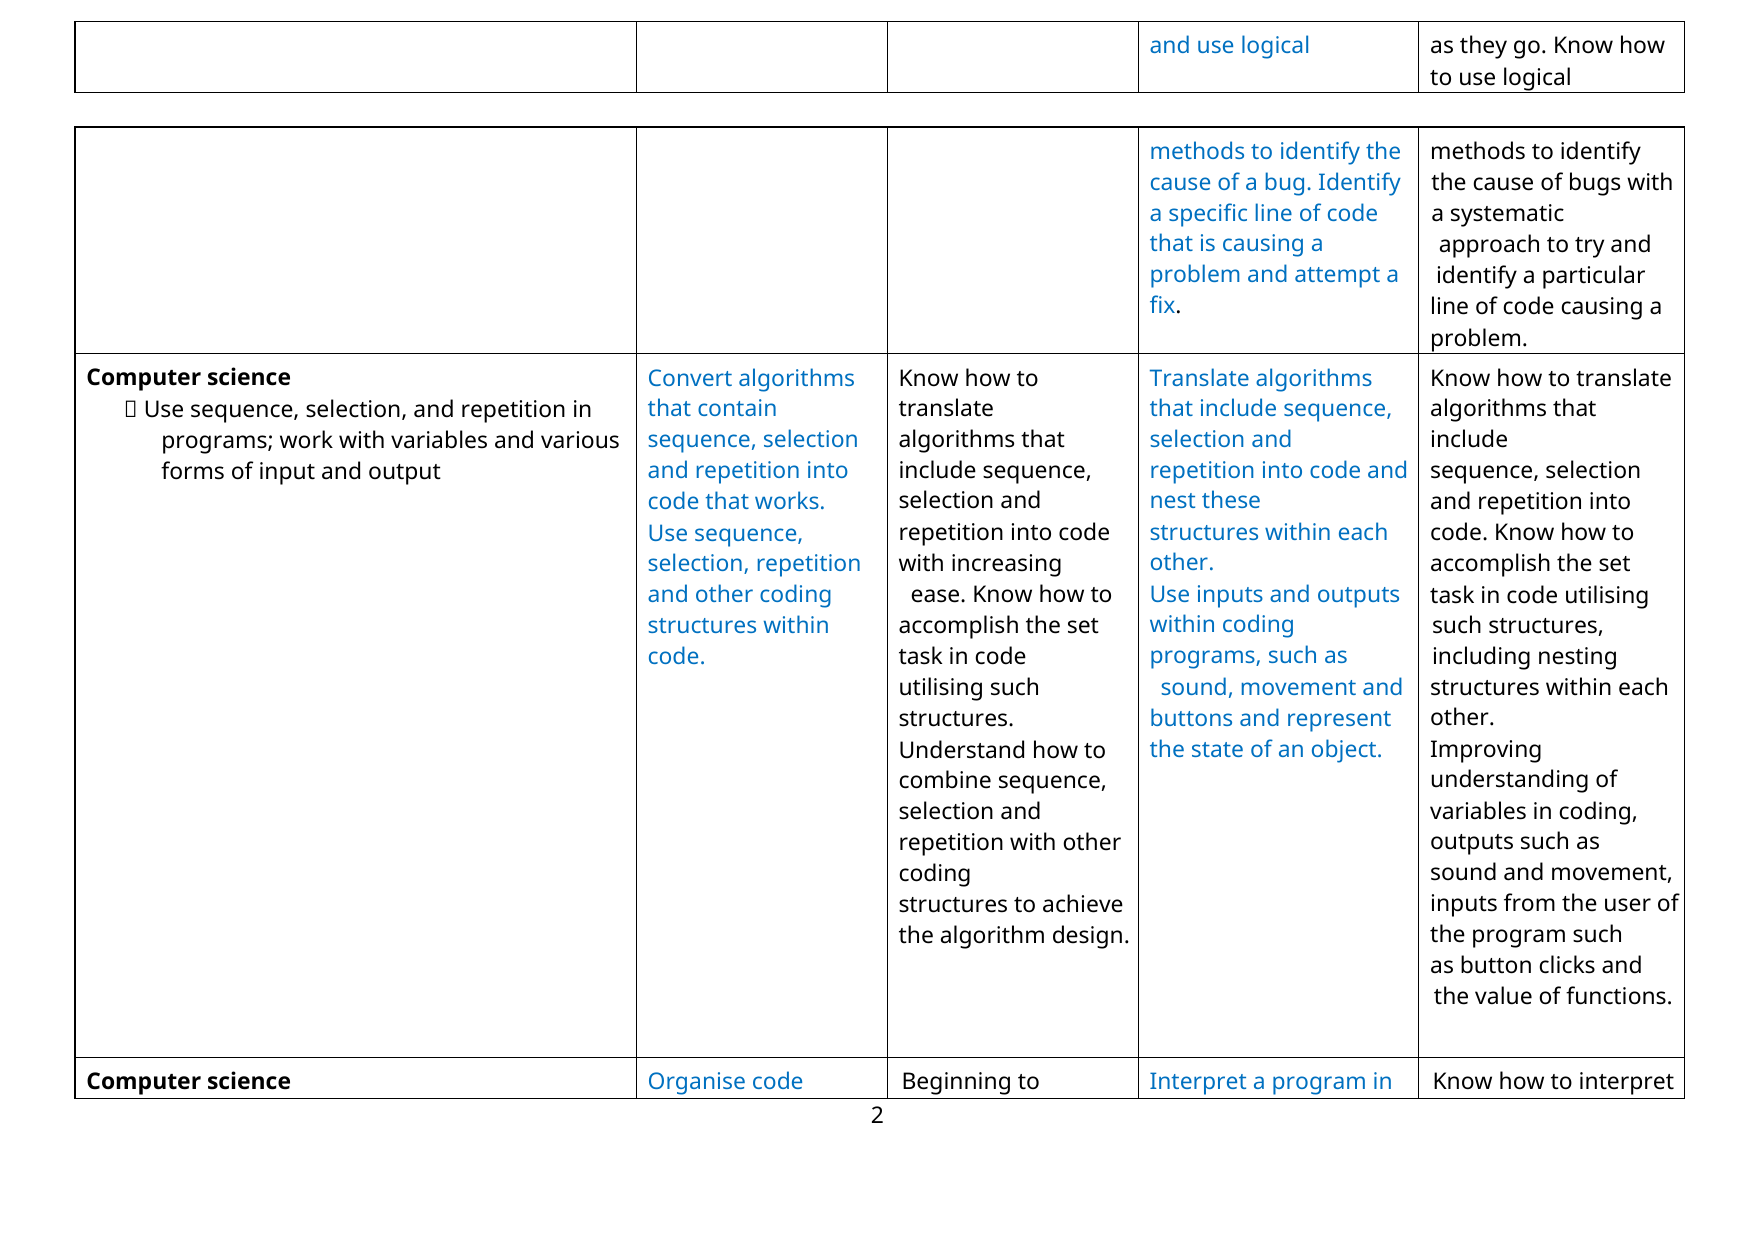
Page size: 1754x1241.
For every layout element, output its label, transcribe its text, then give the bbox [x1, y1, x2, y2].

table_header [76, 128, 636, 353]
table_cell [1419, 22, 1684, 92]
table_header methods to identify the cause of a bug. Identify a specific line of code that is causing a problem and attempt a fix. [1139, 128, 1418, 353]
table_cell Translate algorithms that include sequence, selection and repetition into code and nest these structures within each other. Use inputs and outputs within coding programs, such as sound, movement and buttons and represent the state of an object. [1139, 354, 1418, 1057]
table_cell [76, 22, 636, 92]
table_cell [1139, 1058, 1418, 1098]
table_cell Computer science  Use sequence, selection, and repetition in programs; work with variables and various forms of input and output [76, 354, 636, 1057]
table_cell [637, 1058, 887, 1098]
table_header [888, 128, 1138, 353]
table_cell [1419, 1058, 1684, 1098]
table_cell Convert algorithms that contain sequence, selection and repetition into code that works. Use sequence, selection, repetition and other coding structures within code. [637, 354, 887, 1057]
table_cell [888, 22, 1138, 92]
table_cell Know how to translate algorithms that include sequence, selection and repetition into code with increasing ease. Know how to accomplish the set task in code utilising such structures. Understand how to combine sequence, selection and repetition with other coding structures to achieve the algorithm design. [888, 354, 1138, 1057]
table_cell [637, 22, 887, 92]
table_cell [76, 1058, 636, 1098]
table_header methods to identify the cause of bugs with a systematic approach to try and identify a particular line of code causing a problem. [1419, 128, 1684, 353]
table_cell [888, 1058, 1138, 1098]
table_cell Know how to translate algorithms that include sequence, selection and repetition into code. Know how to accomplish the set task in code utilising such structures, including nesting structures within each other. Improving understanding of variables in coding, outputs such as sound and movement, inputs from the user of the program such as button clicks and the value of functions. [1419, 354, 1684, 1057]
table_header [637, 128, 887, 353]
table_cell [1139, 22, 1418, 92]
